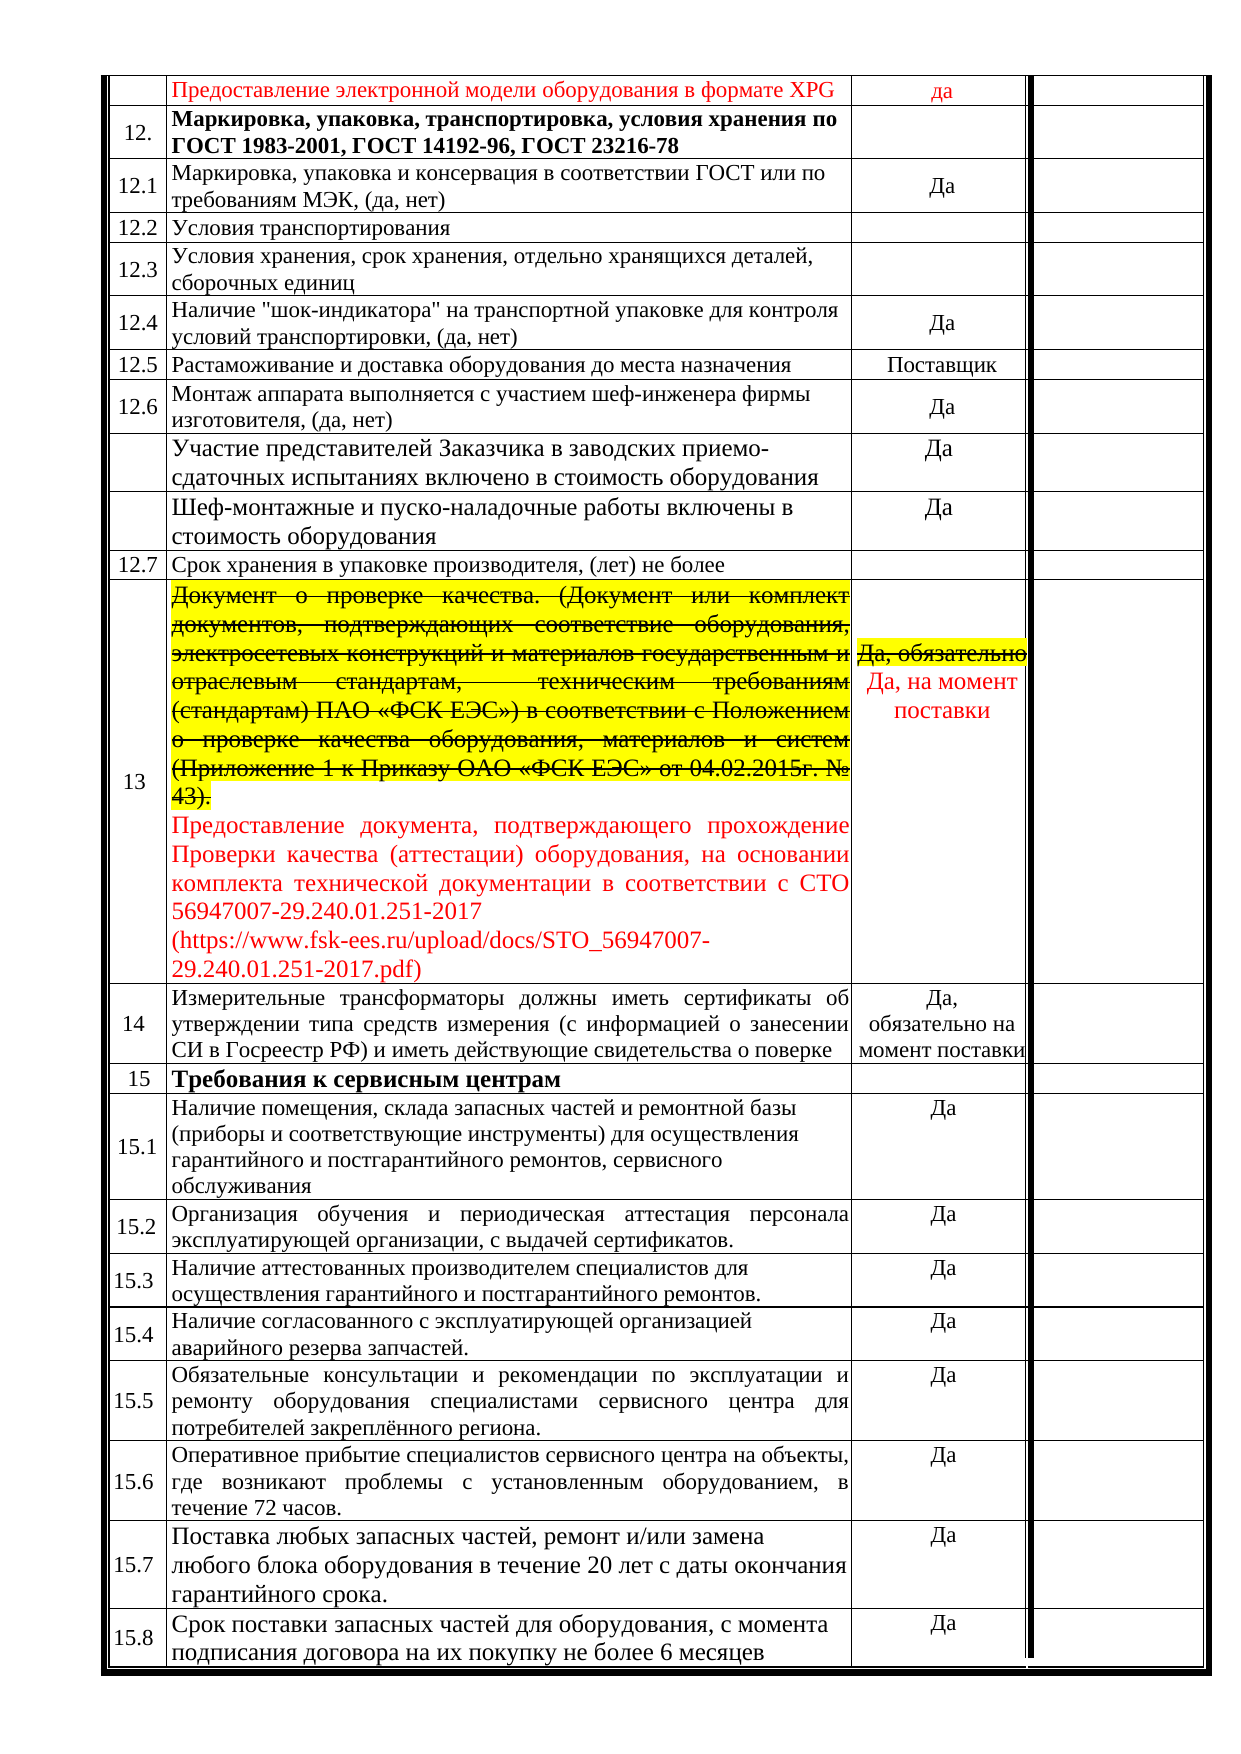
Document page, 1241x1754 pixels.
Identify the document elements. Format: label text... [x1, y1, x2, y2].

table_cell 12.2 [110, 213, 166, 242]
table_cell Документ о проверке качества. (Документ или комплект документов, подтверждающих соответствие оборудования, электросетевых конструкций и материалов государственным и отраслевым стандартам, техническим требованиям (стандартам) ПАО «ФСК ЕЭС») в соответствии с Положением о проверке качества оборудования, материалов и систем (Приложение 1 к Приказу ОАО «ФСК ЕЭС» от 04.02.2015г. № 43). Предоставление документа, подтверждающего прохождение Проверки качества (аттестации) оборудования, на основании комплекта технической документации в соответствии с СТО 56947007-29.240.01.251-2017 (https://www.fsk-ees.ru/upload/docs/STO_56947007-29.240.01.251-2017.pdf) [167, 580, 851, 983]
table_cell 15.4 [110, 1308, 166, 1360]
table_cell [1034, 580, 1203, 983]
table_cell 13 [110, 580, 166, 983]
table_cell Организация обучения и периодическая аттестация персонала эксплуатирующей организации, с выдачей сертификатов. [167, 1200, 851, 1253]
table_cell Срок поставки запасных частей для оборудования, с момента подписания договора на их покупку не более 6 месяцев [167, 1609, 851, 1666]
table_cell 12.7 [110, 551, 166, 579]
table_cell Монтаж аппарата выполняется с участием шеф-инженера фирмы изготовителя, (да, нет) [167, 380, 851, 432]
table_cell да [852, 76, 1025, 104]
table_cell [1034, 551, 1203, 579]
table_cell Да [852, 380, 1025, 432]
table_cell Наличие согласованного с эксплуатирующей организацией аварийного резерва запчастей. [167, 1308, 851, 1360]
table_cell 12.1 [110, 159, 166, 212]
table_cell Измерительные трансформаторы должны иметь сертификаты об утверждении типа средств измерения (с информацией о занесении СИ в Госреестр РФ) и иметь действующие свидетельства о поверке [167, 984, 851, 1063]
table_cell [1034, 76, 1203, 104]
table_cell Наличие аттестованных производителем специалистов для осуществления гарантийного и постгарантийного ремонтов. [167, 1254, 851, 1306]
table_cell [1034, 1361, 1203, 1440]
table_cell [1034, 1200, 1203, 1253]
table_cell Обязательные консультации и рекомендации по эксплуатации и ремонту оборудования специалистами сервисного центра для потребителей закреплённого региона. [167, 1361, 851, 1440]
table_cell [852, 213, 1025, 242]
table_cell Поставщик [852, 350, 1025, 379]
table_cell Растаможивание и доставка оборудования до места назначения [167, 350, 851, 379]
table_cell [1034, 350, 1203, 379]
table_cell [852, 106, 1025, 158]
table_cell Да, обязательно Да, на момент поставки [852, 580, 1025, 983]
table_cell 15.7 [110, 1521, 166, 1608]
table_cell 15.2 [110, 1200, 166, 1253]
table_cell Участие представителей Заказчика в заводских приемо-сдаточных испытаниях включено в стоимость оборудования [167, 434, 851, 491]
table_cell Условия хранения, срок хранения, отдельно хранящихся деталей, сборочных единиц [167, 243, 851, 295]
table_cell 15.8 [110, 1609, 166, 1666]
table_cell [1034, 296, 1203, 349]
table_cell [1034, 1441, 1203, 1520]
table_cell Маркировка, упаковка, транспортировка, условия хранения по ГОСТ 1983-2001, ГОСТ 14192-96, ГОСТ 23216-78 [167, 106, 851, 158]
table_cell Наличие "шок-индикатора" на транспортной упаковке для контроля условий транспортировки, (да, нет) [167, 296, 851, 349]
table_cell [1034, 159, 1203, 212]
table_cell Маркировка, упаковка и консервация в соответствии ГОСТ или по требованиям МЭК, (да, нет) [167, 159, 851, 212]
table_cell [1034, 1094, 1203, 1199]
table_cell Да [852, 1094, 1025, 1199]
table_cell Да [852, 1308, 1025, 1360]
table_cell [1029, 1609, 1203, 1666]
table_cell Шеф-монтажные и пуско-наладочные работы включены в стоимость оборудования [167, 492, 851, 549]
table_cell [852, 1064, 1025, 1092]
table_cell [110, 434, 166, 491]
table_cell 14 [110, 984, 166, 1063]
table_cell Требования к сервисным центрам [167, 1064, 851, 1092]
table_cell [1034, 213, 1203, 242]
table_cell Да [852, 434, 1025, 491]
table_cell Да [852, 1361, 1025, 1440]
table_cell Срок хранения в упаковке производителя, (лет) не более [167, 551, 851, 579]
table_cell Да [852, 1441, 1025, 1520]
table_cell Да [852, 296, 1025, 349]
table_cell [852, 243, 1025, 295]
table_cell 12.6 [110, 380, 166, 432]
table_cell [1034, 106, 1203, 158]
table_cell Да [852, 1521, 1025, 1608]
table_cell 15.5 [110, 1361, 166, 1440]
table_cell Поставка любых запасных частей, ремонт и/или замена любого блока оборудования в течение 20 лет с даты окончания гарантийного срока. [167, 1521, 851, 1608]
table_cell Условия транспортирования [167, 213, 851, 242]
table_cell 12.5 [110, 350, 166, 379]
table_cell [1034, 1521, 1203, 1608]
table_cell 12.3 [110, 243, 166, 295]
table_cell Да [852, 1609, 1029, 1666]
table_cell 15.3 [110, 1254, 166, 1306]
table_cell Да, обязательно на момент поставки [852, 984, 1025, 1063]
table_cell Да [852, 492, 1025, 549]
table_cell [1034, 380, 1203, 432]
table_cell 15 [110, 1064, 166, 1092]
table_cell [1034, 434, 1203, 491]
table_cell Предоставление электронной модели оборудования в формате XPG [167, 76, 851, 104]
table_cell [852, 551, 1025, 579]
table_cell 15.1 [110, 1094, 166, 1199]
table_cell [1034, 492, 1203, 549]
table_cell 15.6 [110, 1441, 166, 1520]
table_cell [1034, 1308, 1203, 1360]
table_cell [110, 492, 166, 549]
table_cell 12.4 [110, 296, 166, 349]
table_cell [1034, 243, 1203, 295]
table_cell Да [852, 1200, 1025, 1253]
table_cell [1034, 984, 1203, 1063]
table_cell 12. [110, 106, 166, 158]
table_cell Наличие помещения, склада запасных частей и ремонтной базы (приборы и соответствующие инструменты) для осуществления гарантийного и постгарантийного ремонтов, сервисного обслуживания [167, 1094, 851, 1199]
table_cell Да [852, 1254, 1025, 1306]
table_cell [1034, 1254, 1203, 1306]
table_cell [1034, 1064, 1203, 1092]
table_cell Да [852, 159, 1025, 212]
table_cell Оперативное прибытие специалистов сервисного центра на объекты, где возникают проблемы с установленным оборудованием, в течение 72 часов. [167, 1441, 851, 1520]
table_cell [110, 76, 166, 104]
